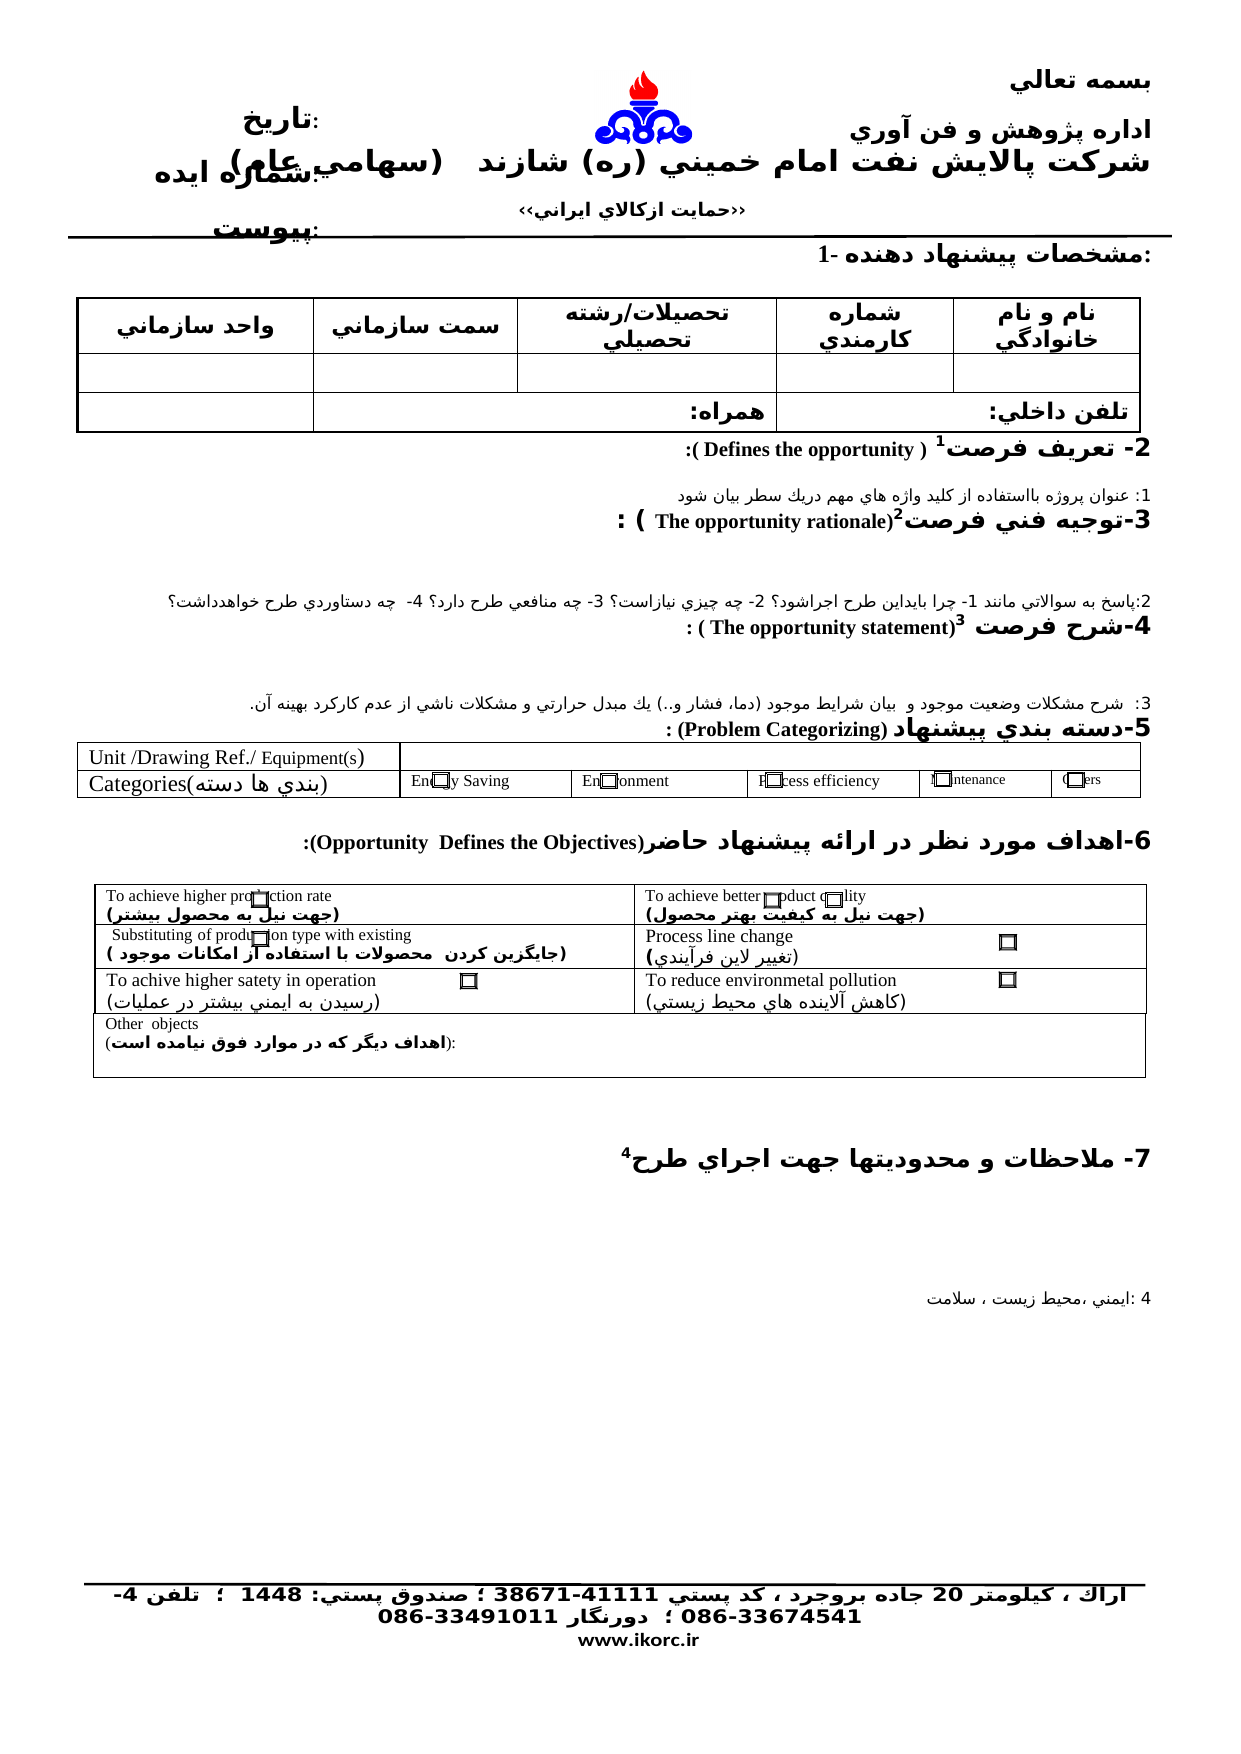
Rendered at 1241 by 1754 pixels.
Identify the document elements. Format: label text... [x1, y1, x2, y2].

table_cell [314, 354, 517, 392]
table_cell To reduce environmetal pollution (كاهش آلاينده هاي محيط زيستي) [635, 969, 1146, 1013]
text 7- ملاحظات و محدوديتها جهت اجراي طرح4 [89, 1145, 1152, 1174]
table_header تحصيلات/رشته تحصيلي [518, 299, 776, 353]
text 1- مشخصات پیشنهاد دهنده: [89, 239, 1152, 268]
text 2:پاسخ به سوالاتي مانند 1- چرا بايداين طرح اجراشود؟ 2- چه چيزي نيازاست؟ 3- چه منافعي طرح دارد؟ 4- چه دستاوردي طرح خواهدداشت؟ [89, 592, 1152, 612]
table_cell Process line change (تغيير لاين فرآيندي) [635, 925, 1146, 968]
table_header To achieve higher production rate (جهت نيل به محصول بيشتر) [96, 885, 634, 924]
table_cell Other objects (اهداف ديگر كه در موارد فوق نيامده است): [94, 1014, 1145, 1077]
table_cell Categories(بندي ها دسته) [78, 771, 399, 797]
table_cell [518, 354, 776, 392]
table_header نام و نام خانوادگي [954, 299, 1139, 353]
table_cell Maintenance [920, 771, 1051, 797]
table_cell [79, 354, 313, 392]
text 1: عنوان پروژه بااستفاده از كليد واژه هاي مهم دريك سطر بيان شود [89, 486, 1152, 506]
table_header واحد سازماني [79, 299, 313, 353]
table_header To achieve better product quality (جهت نيل به كيفيت بهتر محصول) [635, 885, 1146, 924]
table_cell Substituting of production type with existing (جايگزين كردن محصولات با استفاده از امكانات موجود ) [96, 925, 634, 968]
table_cell Environment [572, 771, 747, 797]
text 4 :ايمني ،محيط زيست ، سلامت [89, 1289, 1152, 1308]
table_cell To achive higher satety in operation (رسيدن به ايمني بيشتر در عمليات) [96, 969, 634, 1013]
table_header Unit /Drawing Ref./ Equipment(s) [78, 743, 399, 769]
text 2- تعريف فرصت1 ( Defines the opportunity ): [89, 433, 1152, 462]
table_cell [79, 393, 313, 431]
table_cell [777, 354, 953, 392]
text 4-شرح فرصت 3(The opportunity statement ) : [89, 612, 1152, 641]
text 6-اهداف مورد نظر در ارائه پیشنهاد حاضر(Opportunity Defines the Objectives): [89, 826, 1152, 856]
table_header سمت سازماني [314, 299, 517, 353]
table_cell Process efficiency [748, 771, 919, 797]
text 3: شرح مشکلات وضعیت موجود و بيان شرايط موجود (دما، فشار و..) يك مبدل حرارتي و مشكلات ناشي از عدم كاركرد بهينه آن. [89, 693, 1152, 713]
table_cell Others [1052, 771, 1140, 797]
picture [594, 70, 693, 144]
table_cell Energy Saving [401, 771, 571, 797]
table_header شماره كارمندي [777, 299, 953, 353]
table_cell تلفن داخلي: [777, 393, 1139, 431]
table_header [401, 743, 1140, 769]
text 3-توجيه فني فرصت2(The opportunity rationale ) : [89, 506, 1152, 535]
table_cell [954, 354, 1139, 392]
table_cell همراه: [314, 393, 776, 431]
text 5-دسته بندي پيشنهاد (Problem Categorizing) : [89, 713, 1152, 742]
